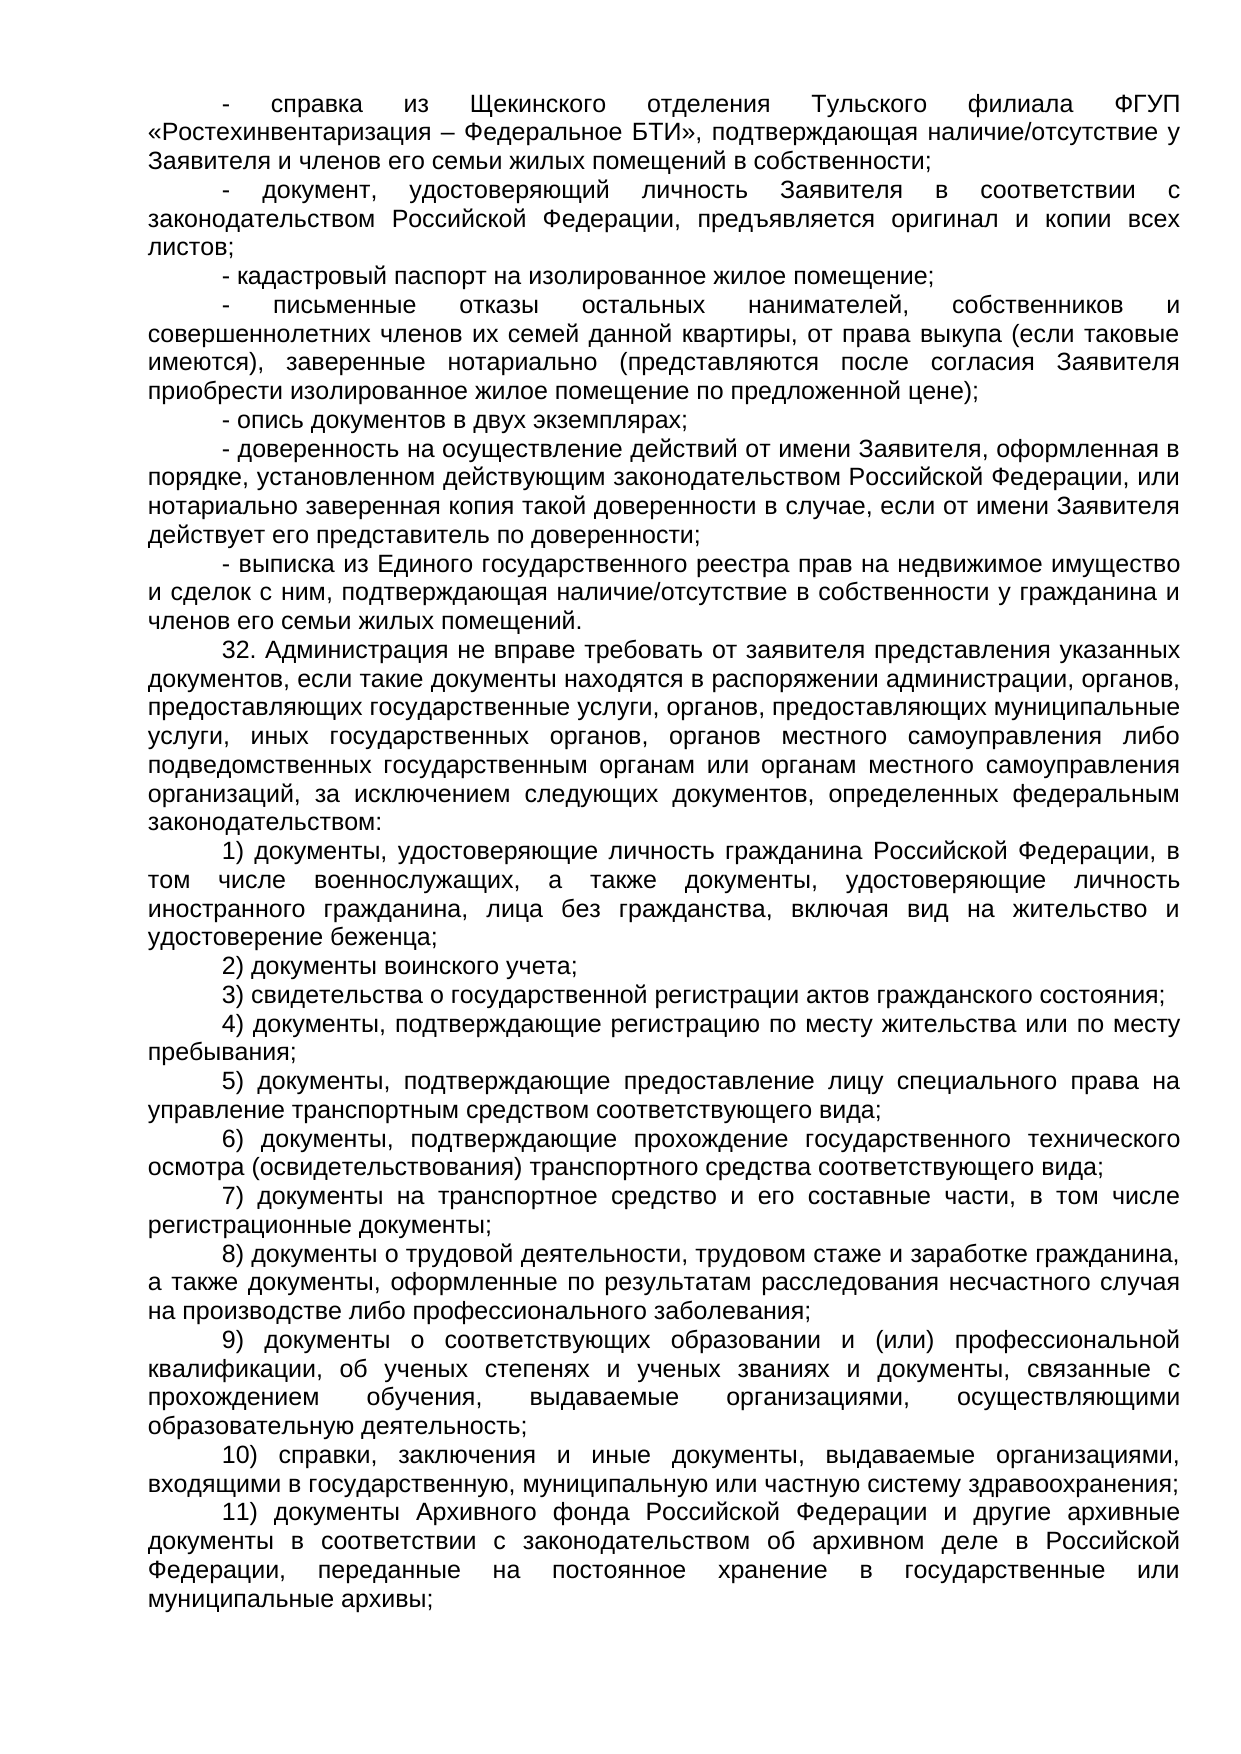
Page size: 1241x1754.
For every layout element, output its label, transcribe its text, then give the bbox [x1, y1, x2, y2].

text 6) документы, подтверждающие прохождение государственного технического осмотра (освидетельствования) транспортного средства соответствующего вида; [148, 1124, 1181, 1181]
text 8) документы о трудовой деятельности, трудовом стаже и заработке гражданина, а также документы, оформленные по результатам расследования несчастного случая на производстве либо профессионального заболевания; [148, 1239, 1181, 1325]
text - письменные отказы остальных нанимателей, собственников и совершеннолетних членов их семей данной квартиры, от права выкупа (если таковые имеются), заверенные нотариально (представляются после согласия Заявителя приобрести изолированное жилое помещение по предложенной цене); [148, 290, 1181, 405]
text 2) документы воинского учета; [148, 951, 1181, 980]
text - опись документов в двух экземплярах; [148, 405, 1181, 434]
text - доверенность на осуществление действий от имени Заявителя, оформленная в порядке, установленном действующим законодательством Российской Федерации, или нотариально заверенная копия такой доверенности в случае, если от имени Заявителя действует его представитель по доверенности; [148, 434, 1181, 549]
text 10) справки, заключения и иные документы, выдаваемые организациями, входящими в государственную, муниципальную или частную систему здравоохранения; [148, 1440, 1181, 1497]
text - выписка из Единого государственного реестра прав на недвижимое имущество и сделок с ним, подтверждающая наличие/отсутствие в собственности у гражданина и членов его семьи жилых помещений. [148, 549, 1181, 635]
text 1) документы, удостоверяющие личность гражданина Российской Федерации, в том числе военнослужащих, а также документы, удостоверяющие личность иностранного гражданина, лица без гражданства, включая вид на жительство и удостоверение беженца; [148, 836, 1181, 951]
list - кадастровый паспорт на изолированное жилое помещение; [148, 261, 1181, 290]
text 11) документы Архивного фонда Российской Федерации и другие архивные документы в соответствии с законодательством об архивном деле в Российской Федерации, переданные на постоянное хранение в государственные или муниципальные архивы; [148, 1497, 1181, 1612]
text 4) документы, подтверждающие регистрацию по месту жительства или по месту пребывания; [148, 1009, 1181, 1066]
text 9) документы о соответствующих образовании и (или) профессиональной квалификации, об ученых степенях и ученых званиях и документы, связанные с прохождением обучения, выдаваемые организациями, осуществляющими образовательную деятельность; [148, 1325, 1181, 1440]
text - документ, удостоверяющий личность Заявителя в соответствии с законодательством Российской Федерации, предъявляется оригинал и копии всех листов; [148, 175, 1181, 261]
text 7) документы на транспортное средство и его составные части, в том числе регистрационные документы; [148, 1181, 1181, 1239]
text 3) свидетельства о государственной регистрации актов гражданского состояния; [148, 980, 1181, 1009]
text 5) документы, подтверждающие предоставление лицу специального права на управление транспортным средством соответствующего вида; [148, 1066, 1181, 1124]
text - справка из Щекинского отделения Тульского филиала ФГУП «Ростехинвентаризация – Федеральное БТИ», подтверждающая наличие/отсутствие у Заявителя и членов его семьи жилых помещений в собственности; [148, 89, 1181, 175]
text 32. Администрация не вправе требовать от заявителя представления указанных документов, если такие документы находятся в распоряжении администрации, органов, предоставляющих государственные услуги, органов, предоставляющих муниципальные услуги, иных государственных органов, органов местного самоуправления либо подведомственных государственным органам или органам местного самоуправления организаций, за исключением следующих документов, определенных федеральным законодательством: [148, 635, 1181, 836]
